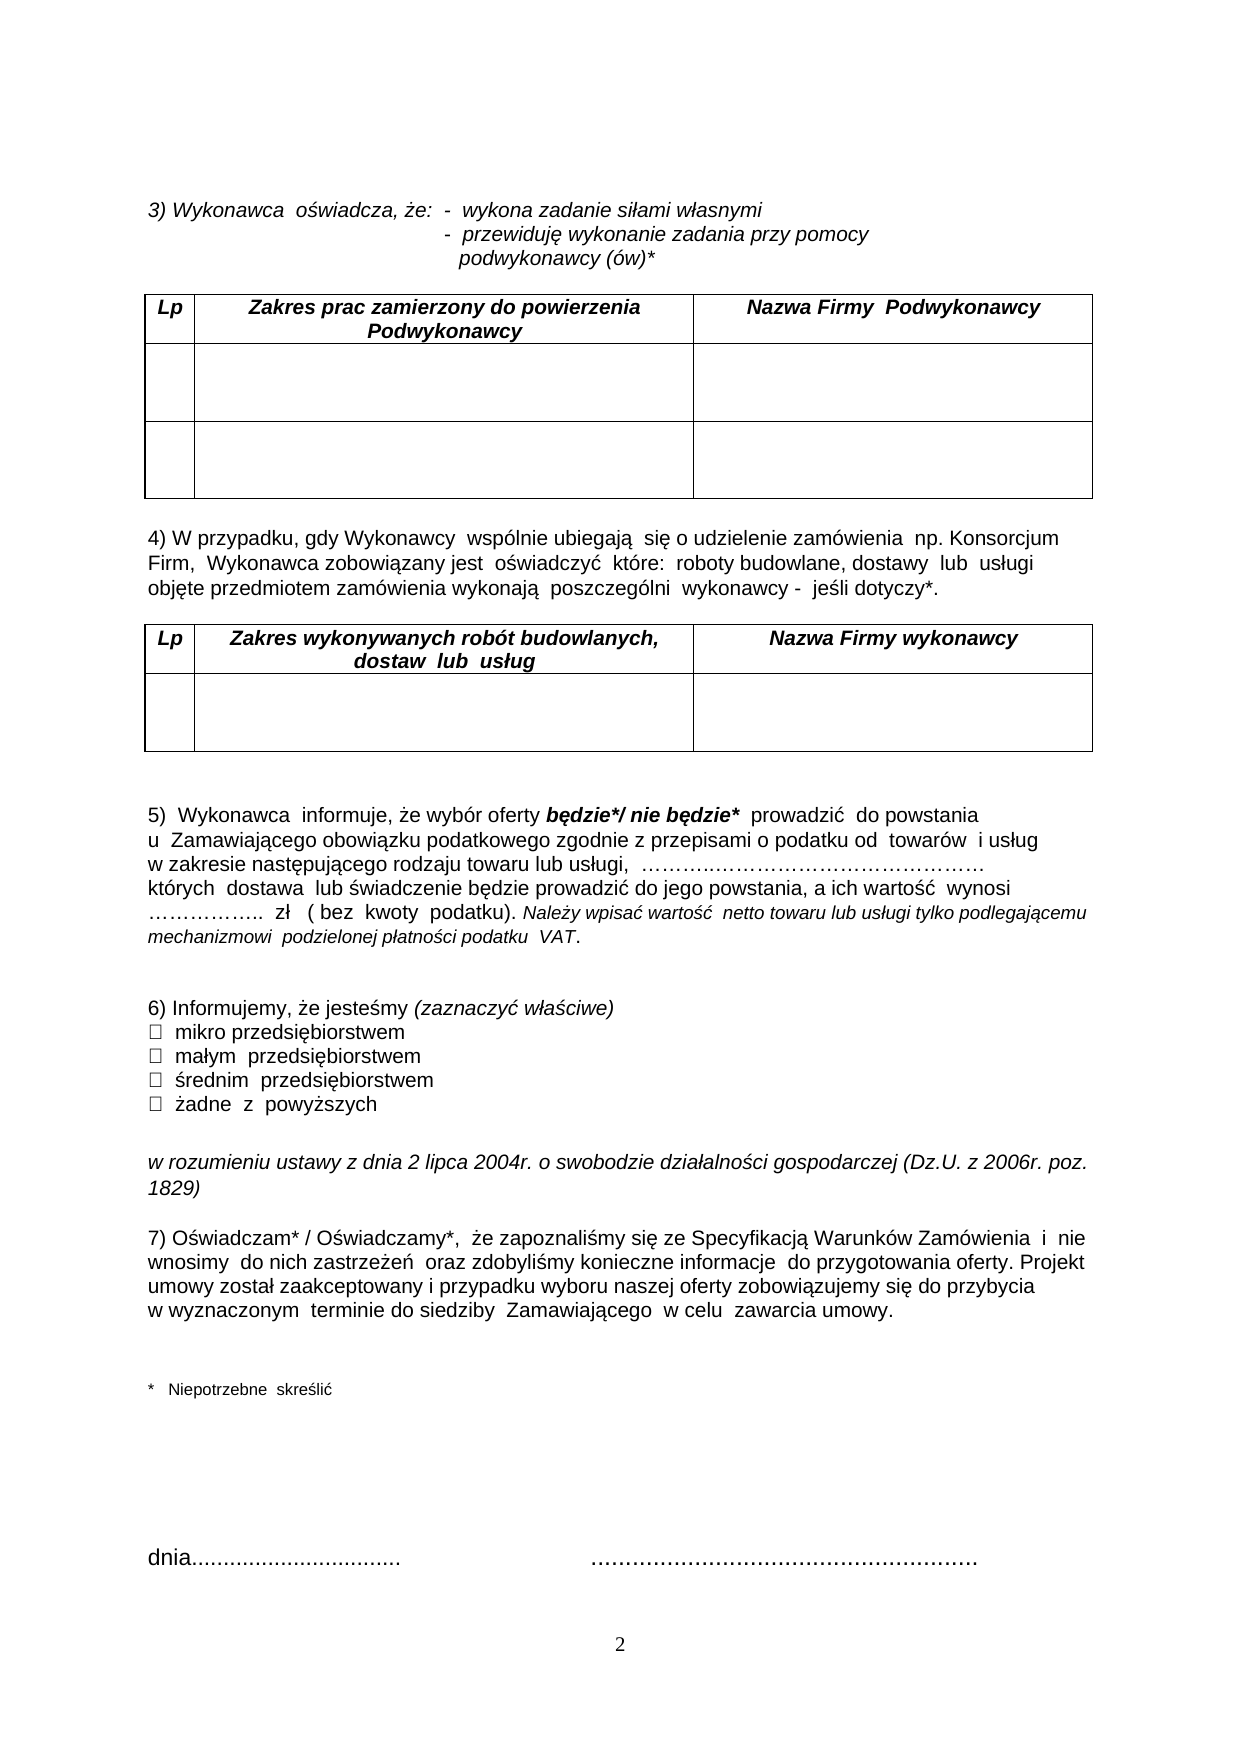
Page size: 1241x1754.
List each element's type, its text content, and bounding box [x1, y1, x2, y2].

table_header Nazwa Firmy wykonawcy [694, 625, 1092, 673]
table_header Zakres wykonywanych robót budowlanych, dostaw lub usług [195, 625, 693, 673]
text w rozumieniu ustawy z dnia 2 lipca 2004r. o swobodzie działalności gospodarczej (Dz.U. z 2006r. poz. 1829) [148, 1149, 1093, 1202]
table_header Lp [146, 625, 194, 673]
table_cell [146, 344, 194, 421]
table_cell [146, 422, 194, 498]
table_header Lp [146, 295, 194, 343]
table_cell [694, 422, 1092, 498]
table_cell [694, 674, 1092, 751]
text  średnim przedsiębiorstwem [148, 1068, 1093, 1092]
table_cell [195, 422, 693, 498]
table_cell [195, 674, 693, 751]
table_cell [195, 344, 693, 421]
text 4) W przypadku, gdy Wykonawcy wspólnie ubiegają się o udzielenie zamówienia np. Konsorcjum Firm, Wykonawca zobowiązany jest oświadczyć które: roboty budowlane, dostawy lub usługi objęte przedmiotem zamówienia wykonają poszczególni wykonawcy - jeśli dotyczy*. [148, 524, 1093, 624]
text * Niepotrzebne skreślić [148, 1379, 1093, 1398]
table_header Nazwa Firmy Podwykonawcy [694, 295, 1092, 343]
text  żadne z powyższych [148, 1092, 1093, 1149]
table_header Zakres prac zamierzony do powierzenia Podwykonawcy [195, 295, 693, 343]
text  małym przedsiębiorstwem [148, 1044, 1093, 1068]
text dnia................................. ........................................................ [148, 1542, 1093, 1571]
table_cell [146, 674, 194, 751]
text - przewiduję wykonanie zadania przy pomocy podwykonawcy (ów)* [73, 222, 1093, 294]
table_cell [694, 344, 1092, 421]
text w zakresie następującego rodzaju towaru lub usługi, ………..………………………………… których dostawa lub świadczenie będzie prowadzić do jego powstania, a ich wartość wynosi …………….. zł ( bez kwoty podatku). Należy wpisać wartość netto towaru lub usługi tylko podlegającemu mechanizmowi podzielonej płatności podatku VAT. 6) Informujemy, że jesteśmy (zaznaczyć właściwe)  mikro przedsiębiorstwem [148, 852, 1093, 1044]
text 7) Oświadczam* / Oświadczamy*, że zapoznaliśmy się ze Specyfikacją Warunków Zamówienia i nie wnosimy do nich zastrzeżeń oraz zdobyliśmy konieczne informacje do przygotowania oferty. Projekt umowy został zaakceptowany i przypadku wyboru naszej oferty zobowiązujemy się do przybycia w wyznaczonym terminie do siedziby Zamawiającego w celu zawarcia umowy. [148, 1226, 1093, 1351]
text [148, 148, 1093, 222]
text 5) Wykonawca informuje, że wybór oferty będzie*/ nie będzie* prowadzić do powstania u Zamawiającego obowiązku podatkowego zgodnie z przepisami o podatku od towarów i usług [148, 752, 1093, 852]
